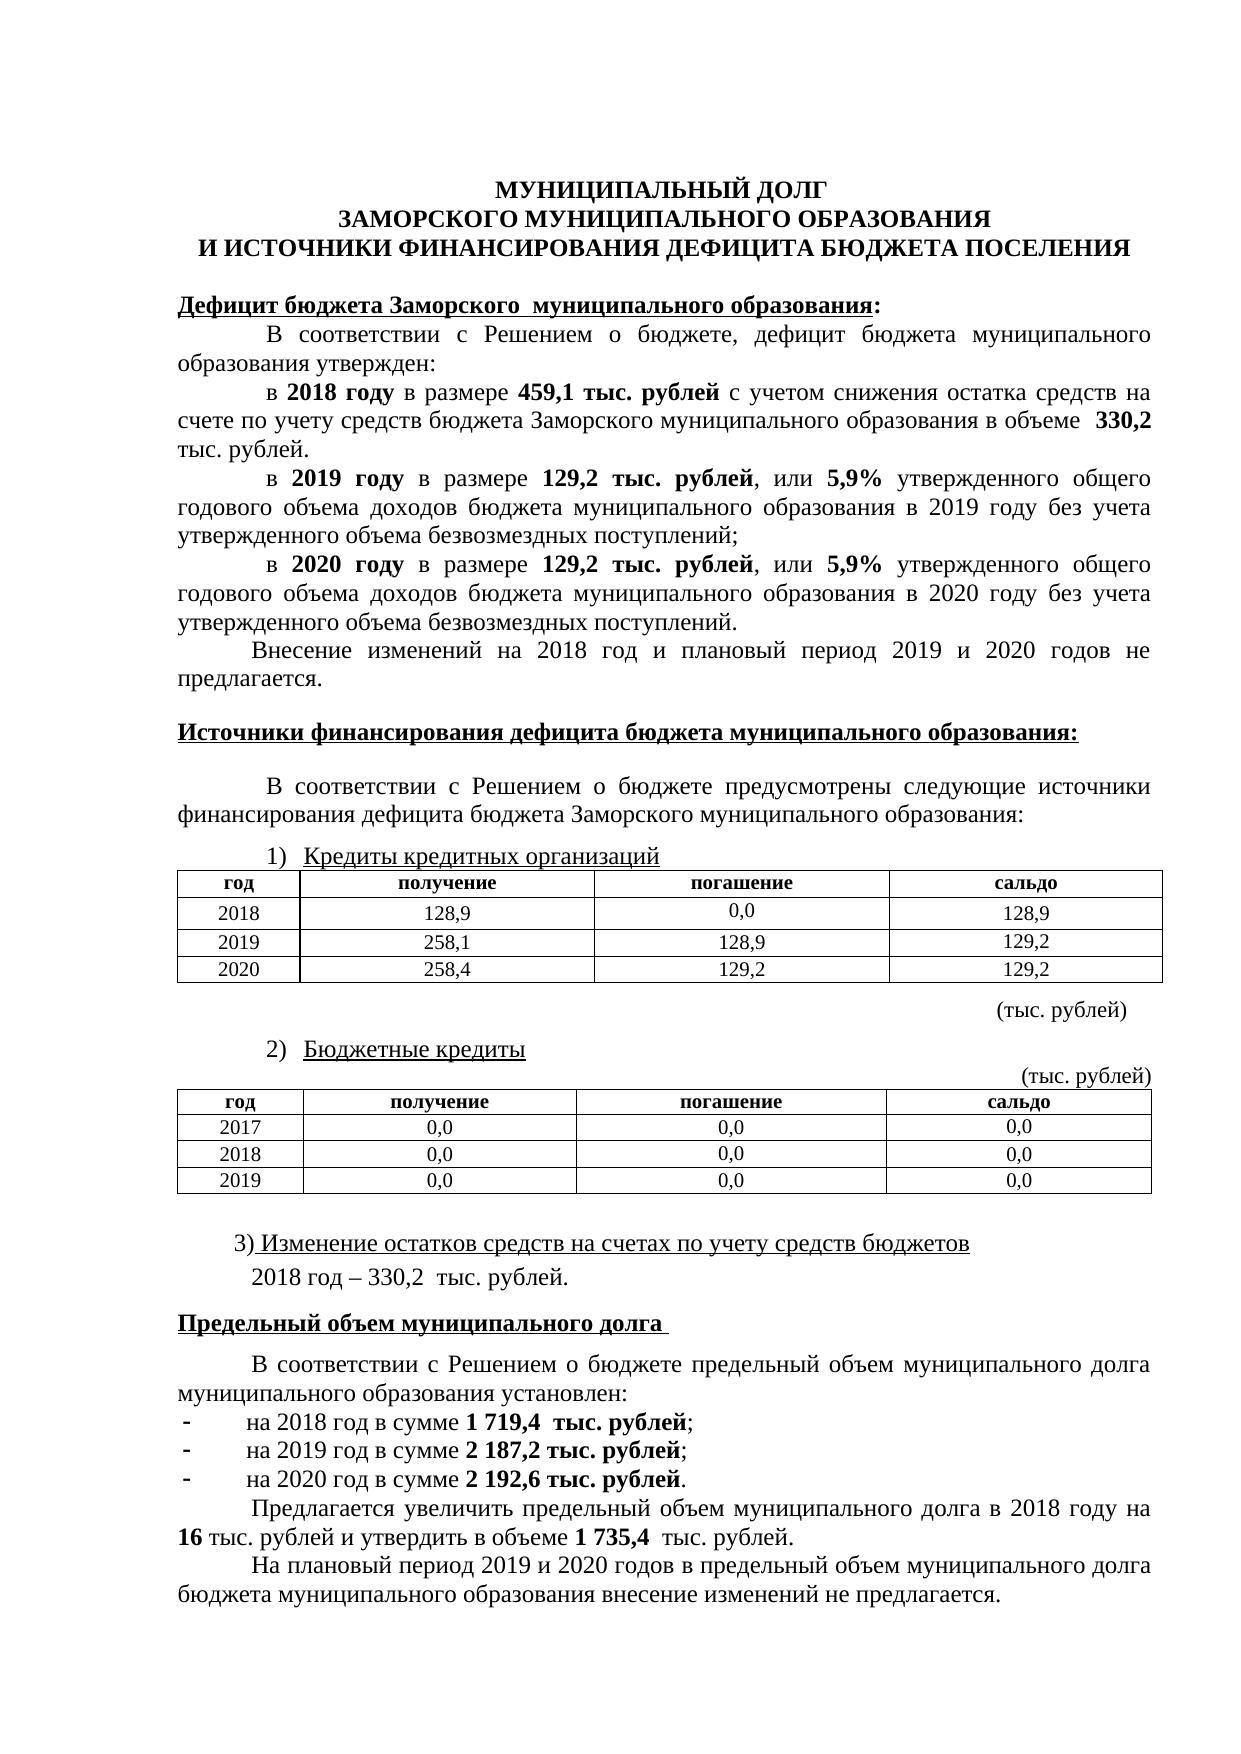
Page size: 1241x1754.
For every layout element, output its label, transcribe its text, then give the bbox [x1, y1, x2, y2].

list на 2018 год в сумме 1 719,4 тыс. рублей; [177, 1407, 1152, 1435]
table_cell 129,2 [890, 930, 1162, 956]
table_cell 2018 [178, 898, 299, 929]
list Бюджетные кредиты [266, 1034, 1152, 1063]
text И ИСТОЧНИКИ ФИНАНСИРОВАНИЯ ДЕФИЦИТА БЮДЖЕТА ПОСЕЛЕНИЯ [177, 233, 1152, 262]
table_cell 2019 [178, 930, 299, 956]
text В соответствии с Решением о бюджете, дефицит бюджета муниципального образования утвержден: [177, 319, 1152, 377]
list на 2019 год в сумме 2 187,2 тыс. рублей; [177, 1435, 1152, 1464]
list Кредиты кредитных организаций [266, 841, 1152, 869]
text Источники финансирования дефицита бюджета муниципального образования: [177, 717, 1152, 746]
table_cell 0,0 [304, 1141, 576, 1167]
text Предлагается увеличить предельный объем муниципального долга в 2018 году на 16 тыс. рублей и утвердить в объеме 1 735,4 тыс. рублей. [177, 1493, 1152, 1550]
table_cell 0,0 [887, 1141, 1151, 1167]
table_cell 128,9 [301, 898, 594, 929]
text Предельный объем муниципального долга [177, 1308, 1152, 1337]
table_header год [178, 1090, 303, 1114]
table_header сальдо [887, 1090, 1151, 1114]
text Внесение изменений на 2018 год и плановый период 2019 и 2020 годов не предлагается. [177, 636, 1152, 692]
table_header сальдо [890, 871, 1162, 897]
table_header получение [304, 1090, 576, 1114]
table_cell 0,0 [577, 1141, 886, 1167]
table_cell 2019 [178, 1168, 303, 1193]
text (тыс. рублей) [177, 1063, 1152, 1089]
text 3) Изменение остатков средств на счетах по учету средств бюджетов [177, 1229, 1152, 1257]
table_header погашение [595, 871, 889, 897]
table_cell 0,0 ,0 [887, 1115, 1151, 1140]
table_cell 258,1 [301, 930, 594, 956]
text В соответствии с Решением о бюджете предельный объем муниципального долга муниципального образования установлен: [177, 1349, 1152, 1407]
table_cell 0,0 [577, 1168, 886, 1193]
list на 2020 год в сумме 2 192,6 тыс. рублей. [177, 1464, 1152, 1493]
text 2018 год – 330,2 тыс. рублей. [177, 1263, 1152, 1291]
text В соответствии с Решением о бюджете предусмотрены следующие источники финансирования дефицита бюджета Заморского муниципального образования: [177, 771, 1152, 828]
table_cell 128,9 [890, 898, 1162, 929]
table_cell 2020 [178, 957, 299, 982]
table_cell 0,0 [887, 1168, 1151, 1193]
table_cell 0,0 [595, 898, 889, 929]
table_header погашение [577, 1090, 886, 1114]
text в 2019 году в размере 129,2 тыс. рублей, или 5,9% утвержденного общего годового объема доходов бюджета муниципального образования в 2019 году без учета утвержденного объема безвозмездных поступлений; [177, 463, 1152, 549]
text Дефицит бюджета Заморского муниципального образования: [177, 291, 1152, 319]
table_cell 0,0 [577, 1115, 886, 1140]
text в 2018 году в размере 459,1 тыс. рублей с учетом снижения остатка средств на счете по учету средств бюджета Заморского муниципального образования в объеме 330,2 тыс. рублей. [177, 377, 1152, 463]
table_header год [178, 871, 299, 897]
table_cell 129,2 [595, 957, 889, 982]
text На плановый период 2019 и 2020 годов в предельный объем муниципального долга бюджета муниципального образования внесение изменений не предлагается. [177, 1550, 1152, 1608]
table_cell 2017 [178, 1115, 303, 1140]
table_cell 0,0 [304, 1115, 576, 1140]
table_cell 258,4 [301, 957, 594, 982]
table_header получение [301, 871, 594, 897]
table_cell 0,0 [304, 1168, 576, 1193]
text МУНИЦИПАЛЬНЫЙ ДОЛГ ЗАМОРСКОГО МУНИЦИПАЛЬНОГО ОБРАЗОВАНИЯ [177, 176, 1152, 233]
table_cell 128,9 [595, 930, 889, 956]
text (тыс. рублей) [303, 996, 1152, 1022]
table_cell 2018 [178, 1141, 303, 1167]
text в 2020 году в размере 129,2 тыс. рублей, или 5,9% утвержденного общего годового объема доходов бюджета муниципального образования в 2020 году без учета утвержденного объема безвозмездных поступлений. [177, 549, 1152, 636]
table_cell 129,2 [890, 957, 1162, 982]
